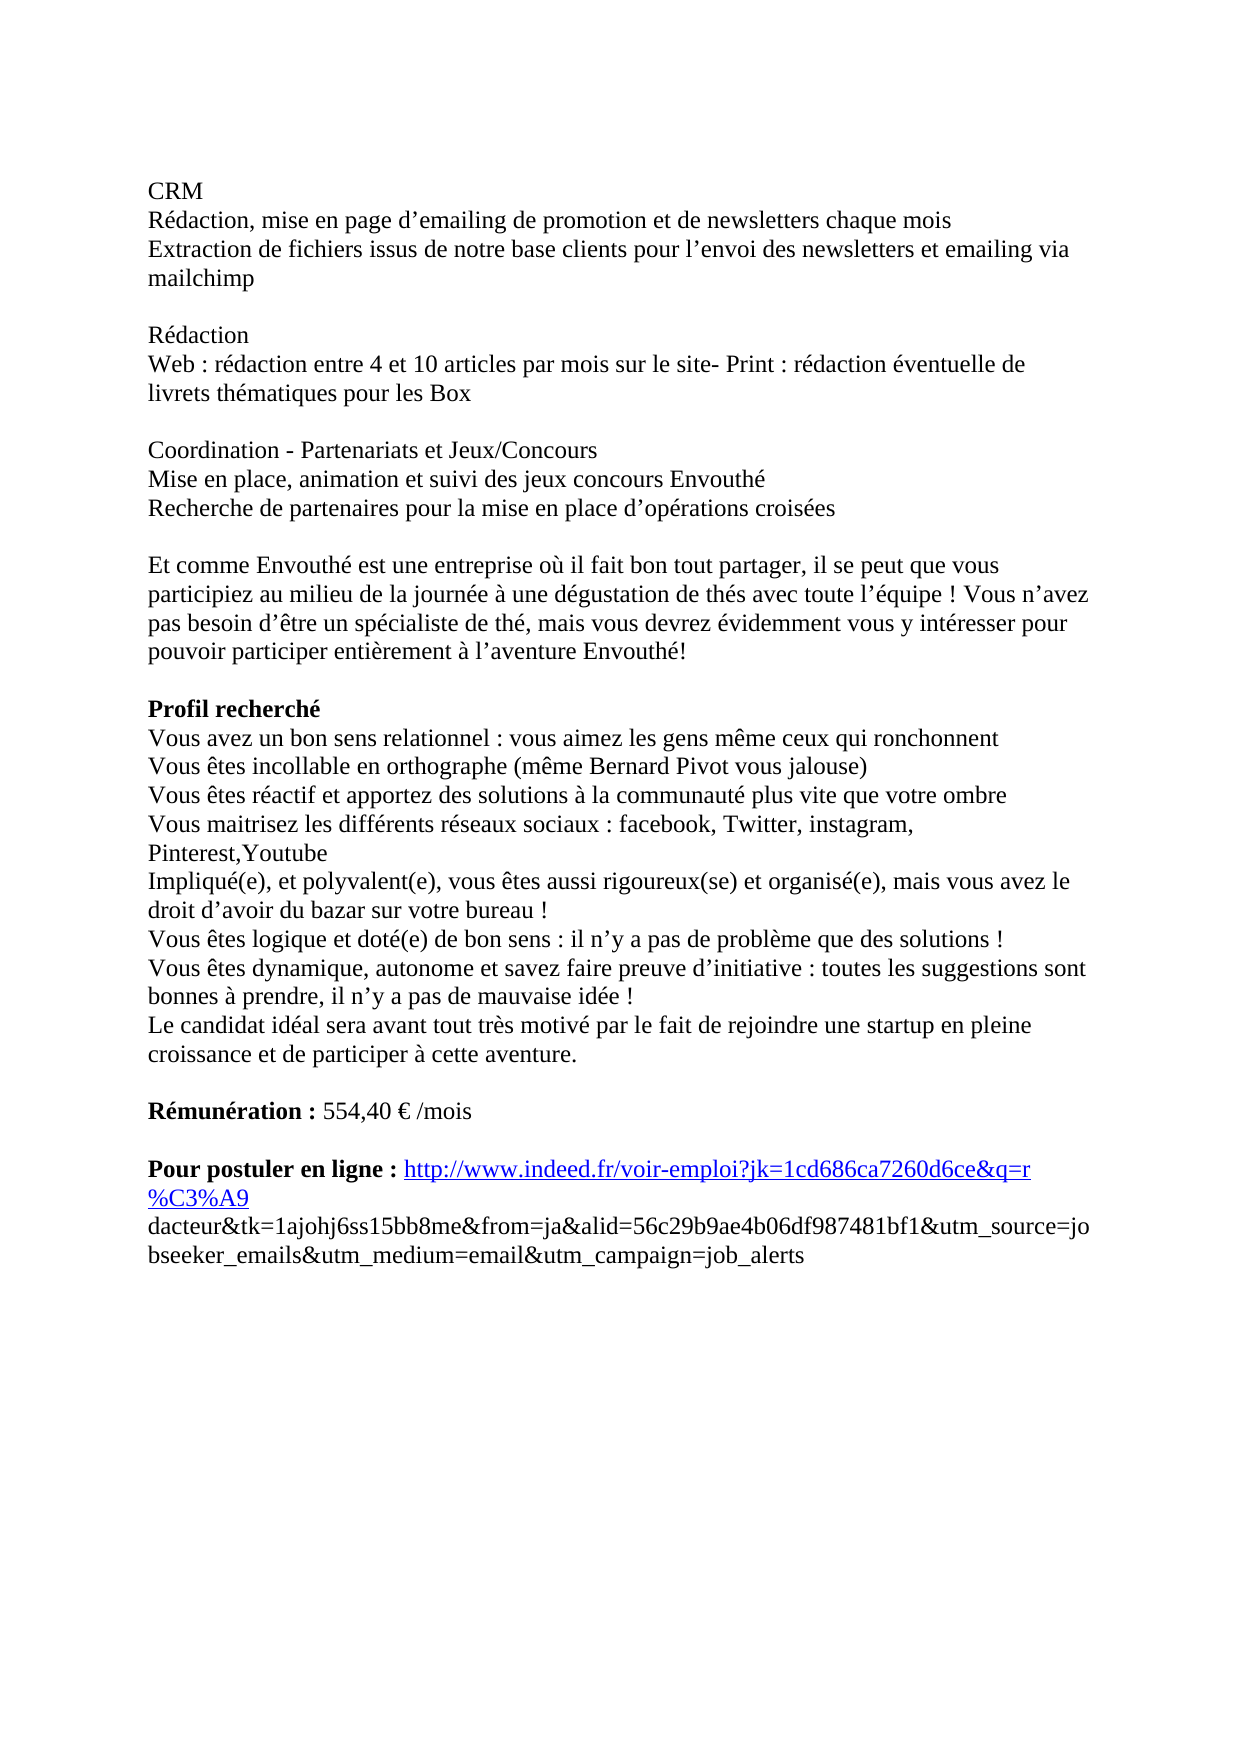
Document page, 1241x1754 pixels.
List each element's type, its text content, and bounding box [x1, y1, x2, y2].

text Mise en place, animation et suivi des jeux concours Envouthé [148, 464, 1093, 493]
text Vous avez un bon sens relationnel : vous aimez les gens même ceux qui ronchonnent [148, 723, 1093, 751]
text Web : rédaction entre 4 et 10 articles par mois sur le site- Print : rédaction éventuelle de livrets thématiques pour les Box [148, 349, 1093, 406]
text Vous maitrisez les différents réseaux sociaux : facebook, Twitter, instagram, Pinterest,Youtube [148, 809, 1093, 866]
text Rédaction [148, 320, 1093, 349]
text Vous êtes dynamique, autonome et savez faire preuve d’initiative : toutes les suggestions sont bonnes à prendre, il n’y a pas de mauvaise idée ! [148, 953, 1093, 1010]
text Rédaction, mise en page d’emailing de promotion et de newsletters chaque mois [148, 205, 1093, 234]
text Profil recherché [148, 694, 1093, 723]
text CRM [148, 176, 1093, 205]
text Le candidat idéal sera avant tout très motivé par le fait de rejoindre une startup en pleine croissance et de participer à cette aventure. [148, 1010, 1093, 1068]
text Vous êtes incollable en orthographe (même Bernard Pivot vous jalouse) [148, 751, 1093, 780]
text Extraction de fichiers issus de notre base clients pour l’envoi des newsletters et emailing via mailchimp [148, 234, 1093, 291]
text dacteur&tk=1ajohj6ss15bb8me&from=ja&alid=56c29b9ae4b06df987481bf1&utm_source=jobseeker_emails&utm_medium=email&utm_campaign=job_alerts [148, 1211, 1093, 1269]
text Impliqué(e), et polyvalent(e), vous êtes aussi rigoureux(se) et organisé(e), mais vous avez le droit d’avoir du bazar sur votre bureau ! [148, 866, 1093, 924]
text Et comme Envouthé est une entreprise où il fait bon tout partager, il se peut que vous participiez au milieu de la journée à une dégustation de thés avec toute l’équipe ! Vous n’avez pas besoin d’être un spécialiste de thé, mais vous devrez évidemment vous y intéresser pour pouvoir participer entièrement à l’aventure Envouthé! [148, 550, 1093, 665]
text Rémunération : 554,40 € /mois [148, 1096, 1093, 1125]
text Coordination - Partenariats et Jeux/Concours [148, 435, 1093, 464]
text Recherche de partenaires pour la mise en place d’opérations croisées [148, 493, 1093, 521]
text Vous êtes logique et doté(e) de bon sens : il n’y a pas de problème que des solutions ! [148, 924, 1093, 953]
text Pour postuler en ligne : http://www.indeed.fr/voir-emploi?jk=1cd686ca7260d6ce&q=r%C3%A9 [148, 1154, 1093, 1211]
text Vous êtes réactif et apportez des solutions à la communauté plus vite que votre ombre [148, 780, 1093, 809]
